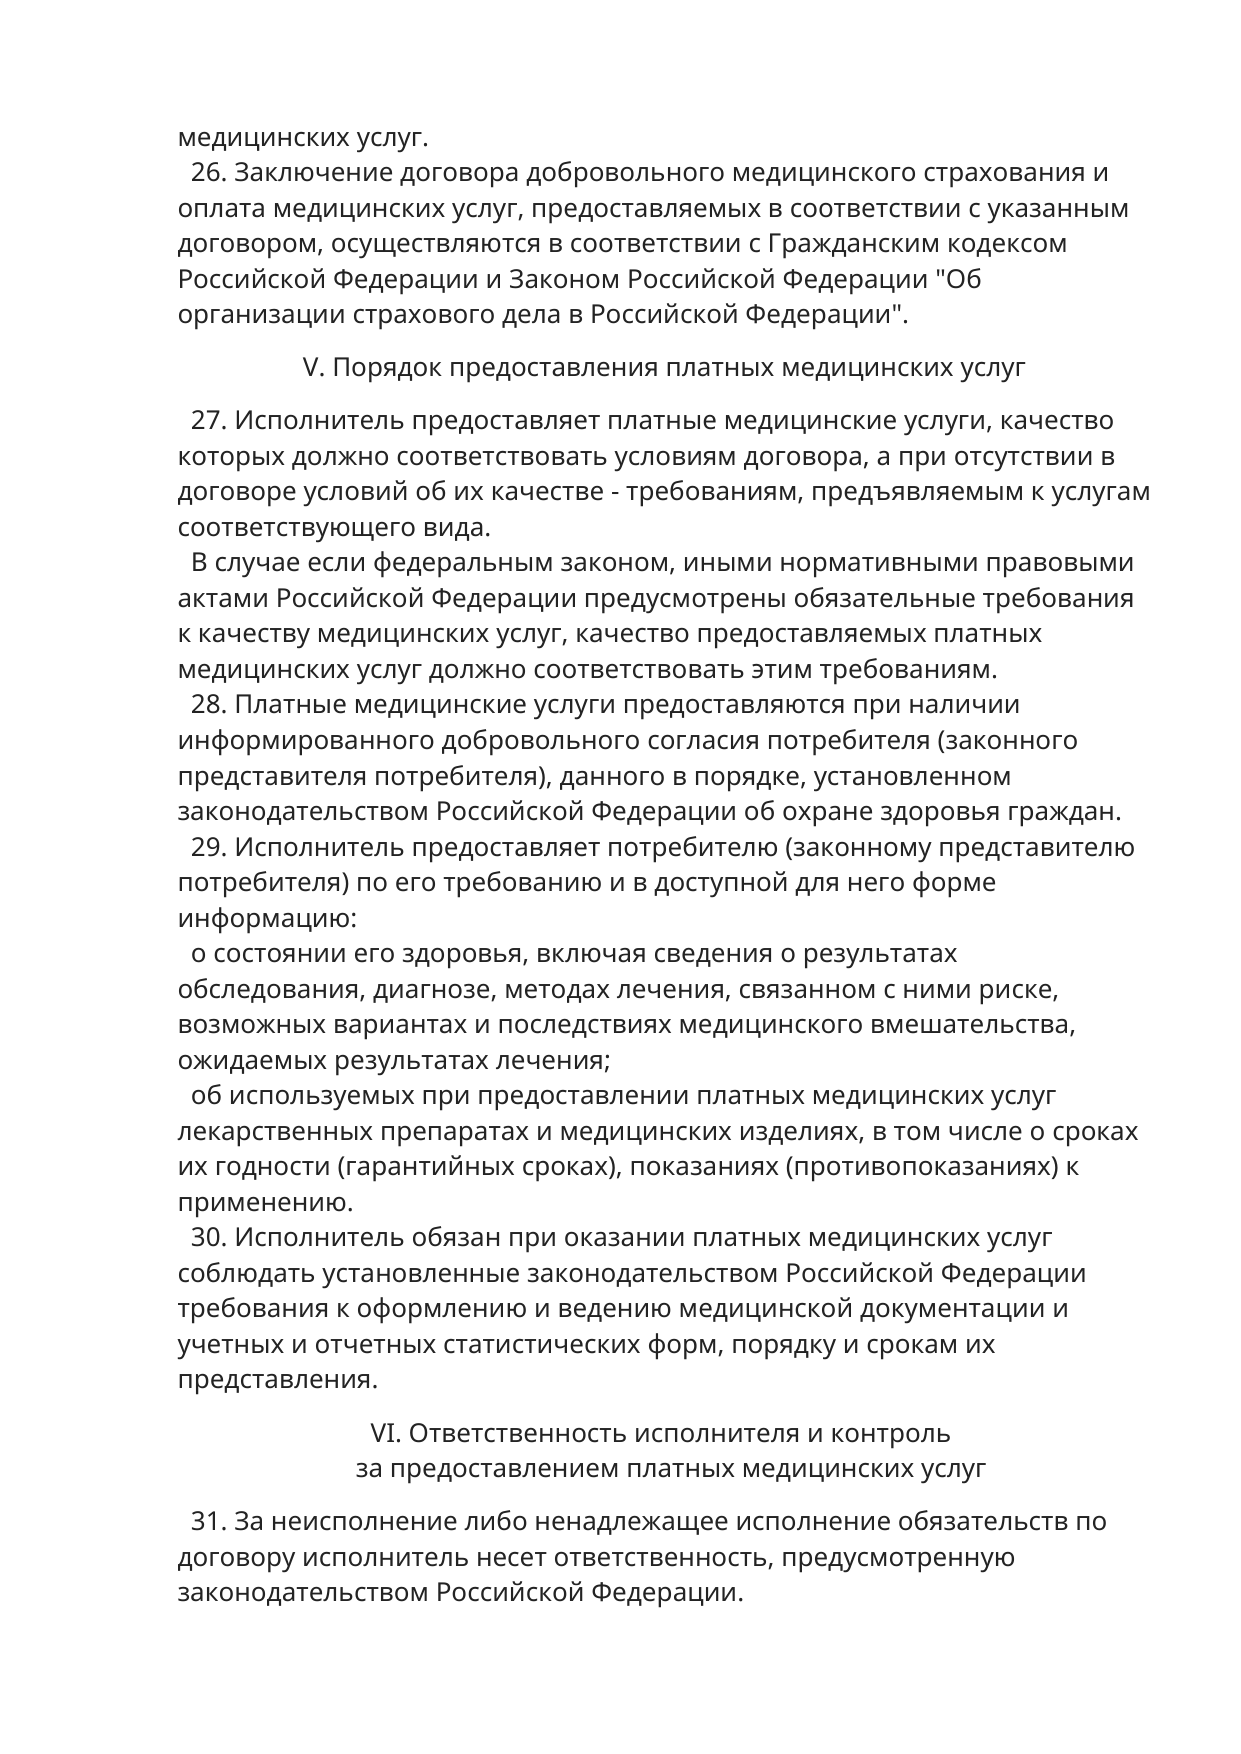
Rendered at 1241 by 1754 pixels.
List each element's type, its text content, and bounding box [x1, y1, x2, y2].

text 27. Исполнитель предоставляет платные медицинские услуги, качество которых должно соответствовать условиям договора, а при отсутствии в договоре условий об их качестве - требованиям, предъявляемым к услугам соответствующего вида. В случае если федеральным законом, иными нормативными правовыми актами Российской Федерации предусмотрены обязательные требования к качеству медицинских услуг, качество предоставляемых платных медицинских услуг должно соответствовать этим требованиям. 28. Платные медицинские услуги предоставляются при наличии информированного добровольного согласия потребителя (законного представителя потребителя), данного в порядке, установленном законодательством Российской Федерации об охране здоровья граждан. 29. Исполнитель предоставляет потребителю (законному представителю потребителя) по его требованию и в доступной для него форме информацию: о состоянии его здоровья, включая сведения о результатах обследования, диагнозе, методах лечения, связанном с ними риске, возможных вариантах и последствиях медицинского вмешательства, ожидаемых результатах лечения; об используемых при предоставлении платных медицинских услуг лекарственных препаратах и медицинских изделиях, в том числе о сроках их годности (гарантийных сроках), показаниях (противопоказаниях) к применению. 30. Исполнитель обязан при оказании платных медицинских услуг соблюдать установленные законодательством Российской Федерации требования к оформлению и ведению медицинской документации и учетных и отчетных статистических форм, порядку и срокам их представления. [177, 402, 1152, 1397]
text VI. Ответственность исполнителя и контроль за предоставлением платных медицинских услуг [177, 1414, 1152, 1485]
text V. Порядок предоставления платных медицинских услуг [177, 349, 1152, 384]
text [177, 1503, 1152, 1609]
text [177, 118, 1152, 331]
